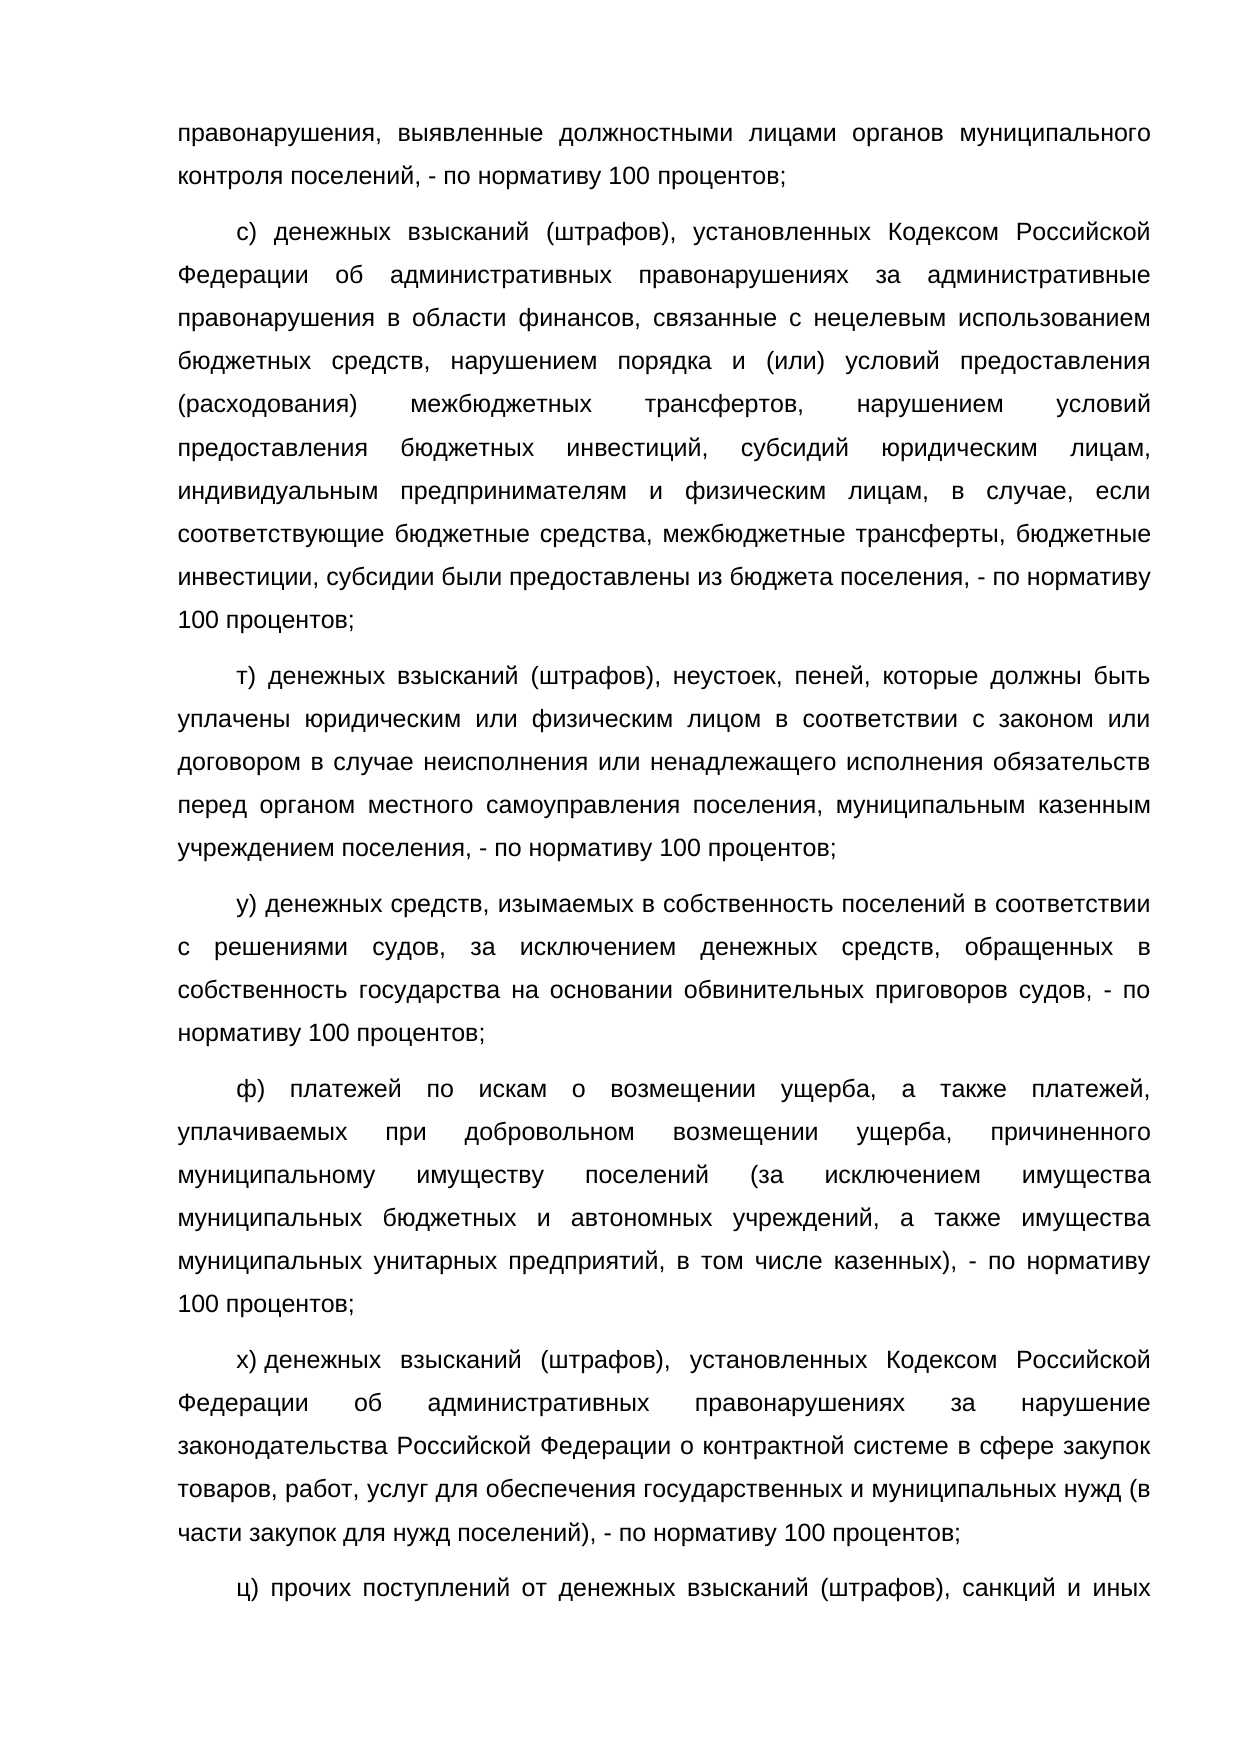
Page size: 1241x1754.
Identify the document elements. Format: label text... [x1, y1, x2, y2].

text т) денежных взысканий (штрафов), неустоек, пеней, которые должны быть уплачены юридическим или физическим лицом в соответствии с законом или договором в случае неисполнения или ненадлежащего исполнения обязательств перед органом местного самоуправления поселения, муниципальным казенным учреждением поселения, - по нормативу 100 процентов; [177, 661, 1152, 862]
text х) денежных взысканий (штрафов), установленных Кодексом Российской Федерации об административных правонарушениях за нарушение законодательства Российской Федерации о контрактной системе в сфере закупок товаров, работ, услуг для обеспечения государственных и муниципальных нужд (в части закупок для нужд поселений), - по нормативу 100 процентов; [177, 1345, 1152, 1546]
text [177, 118, 1152, 190]
text у) денежных средств, изымаемых в собственность поселений в соответствии с решениями судов, за исключением денежных средств, обращенных в собственность государства на основании обвинительных приговоров судов, - по нормативу 100 процентов; [177, 889, 1152, 1047]
text с) денежных взысканий (штрафов), установленных Кодексом Российской Федерации об административных правонарушениях за административные правонарушения в области финансов, связанные с нецелевым использованием бюджетных средств, нарушением порядка и (или) условий предоставления (расходования) межбюджетных трансфертов, нарушением условий предоставления бюджетных инвестиций, субсидий юридическим лицам, индивидуальным предпринимателям и физическим лицам, в случае, если соответствующие бюджетные средства, межбюджетные трансферты, бюджетные инвестиции, субсидии были предоставлены из бюджета поселения, - по нормативу 100 процентов; [177, 217, 1152, 634]
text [177, 1573, 1152, 1602]
text ф) платежей по искам о возмещении ущерба, а также платежей, уплачиваемых при добровольном возмещении ущерба, причиненного муниципальному имуществу поселений (за исключением имущества муниципальных бюджетных и автономных учреждений, а также имущества муниципальных унитарных предприятий, в том числе казенных), - по нормативу 100 процентов; [177, 1074, 1152, 1318]
